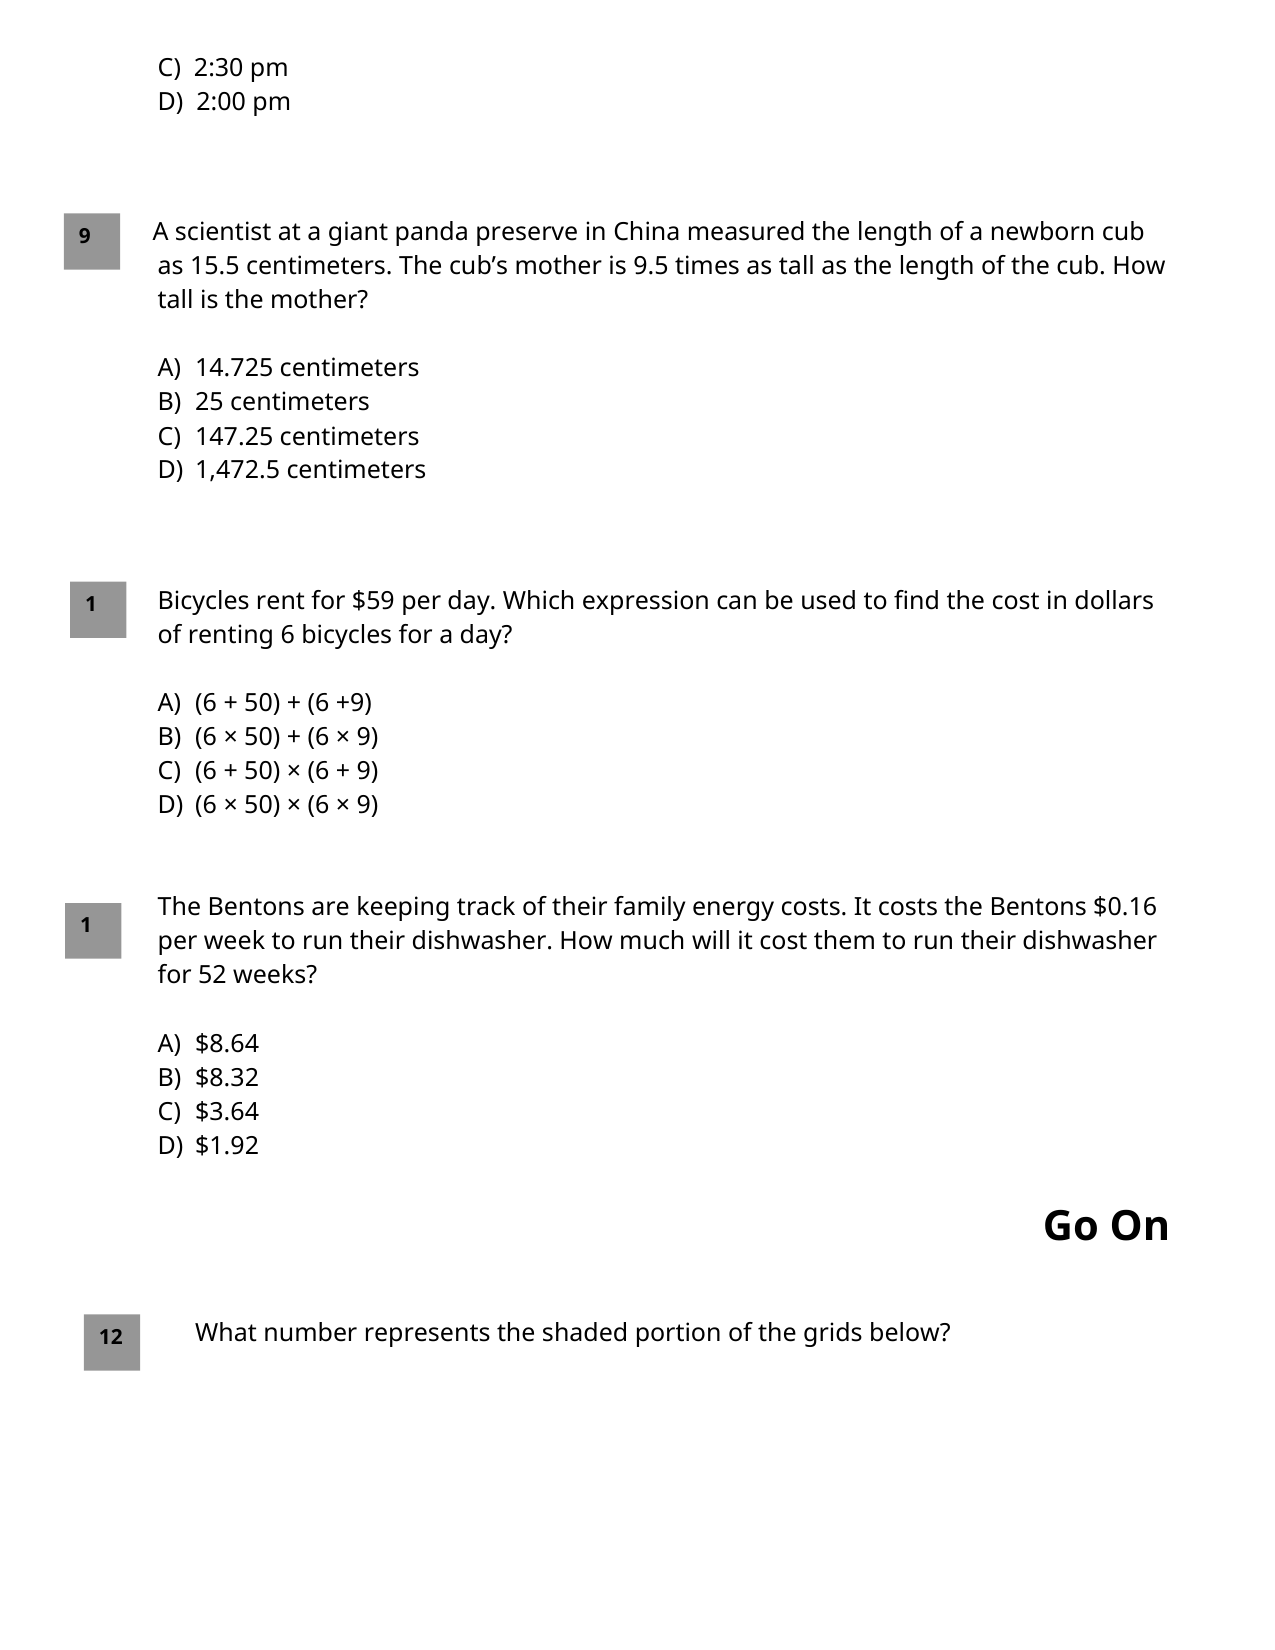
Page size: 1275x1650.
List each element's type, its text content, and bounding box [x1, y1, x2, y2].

text A scientist at a giant panda preserve in China measured the length of a newborn cub as 15.5 centimeters. The cub’s mother is 9.5 times as tall as the length of the cub. How tall is the mother? [120, 214, 1170, 316]
text D) 2:00 pm [157, 83, 1170, 118]
text What number represents the shaded portion of the grids below? [195, 1314, 1170, 1348]
text C) 2:30 pm [157, 49, 1170, 83]
list $1.92 [157, 1127, 1170, 1161]
list 1,472.5 centimeters [157, 452, 1170, 486]
list (6 × 50) × (6 × 9) [157, 787, 1170, 821]
list $8.64 [157, 1025, 1170, 1059]
list 147.25 centimeters [157, 418, 1170, 452]
list 25 centimeters [157, 384, 1170, 418]
list (6 + 50) + (6 +9) [157, 684, 1170, 719]
list $3.64 [157, 1093, 1170, 1127]
text Go On [157, 1196, 1170, 1252]
list (6 × 50) + (6 × 9) [157, 719, 1170, 753]
text Bicycles rent for $59 per day. Which expression can be used to find the cost in dollars of renting 6 bicycles for a day? [157, 582, 1170, 651]
list 14.725 centimeters [157, 350, 1170, 384]
text The Bentons are keeping track of their family energy costs. It costs the Bentons $0.16 per week to run their dishwasher. How much will it cost them to run their dishwasher for 52 weeks? [157, 889, 1170, 991]
list (6 + 50) × (6 + 9) [157, 753, 1170, 787]
list $8.32 [157, 1059, 1170, 1093]
